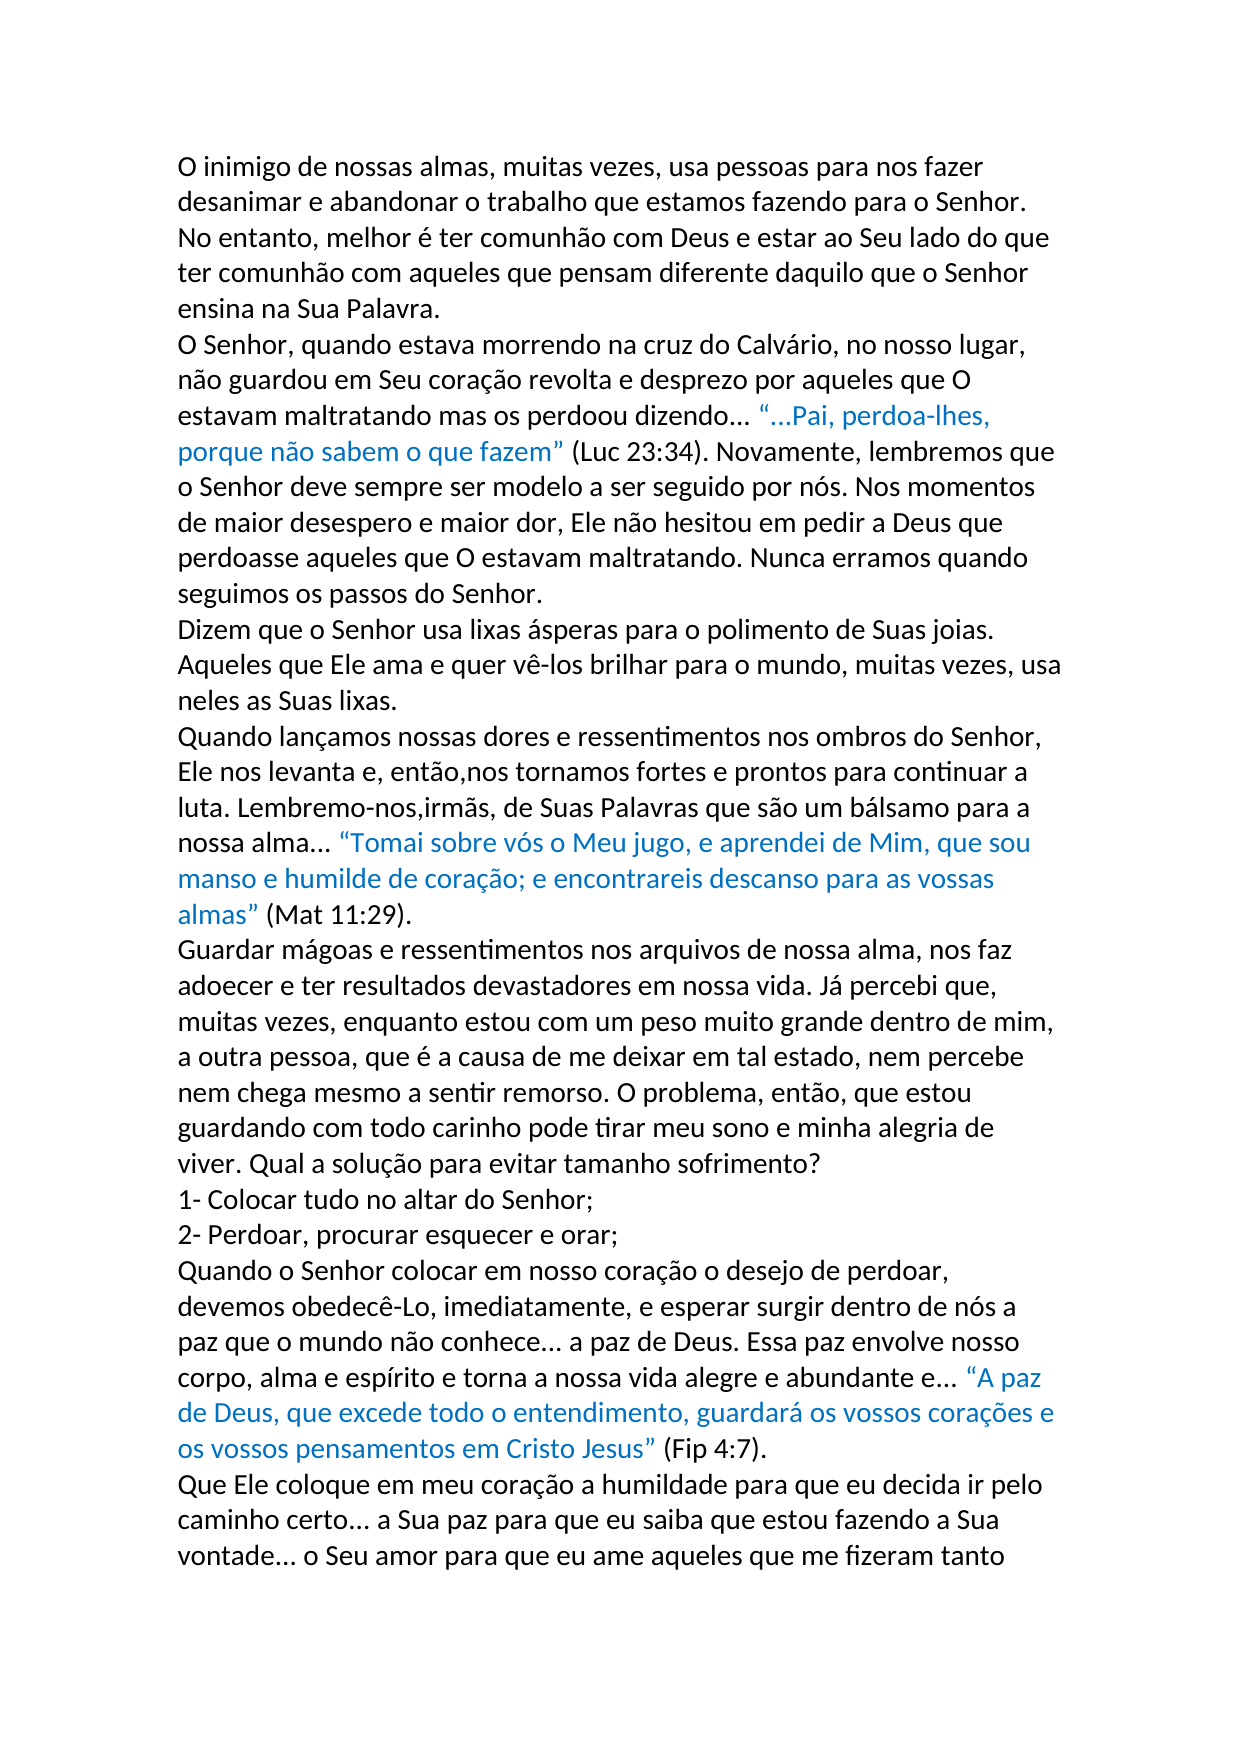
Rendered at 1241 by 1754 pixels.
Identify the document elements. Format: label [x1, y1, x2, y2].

text [177, 148, 1063, 1573]
